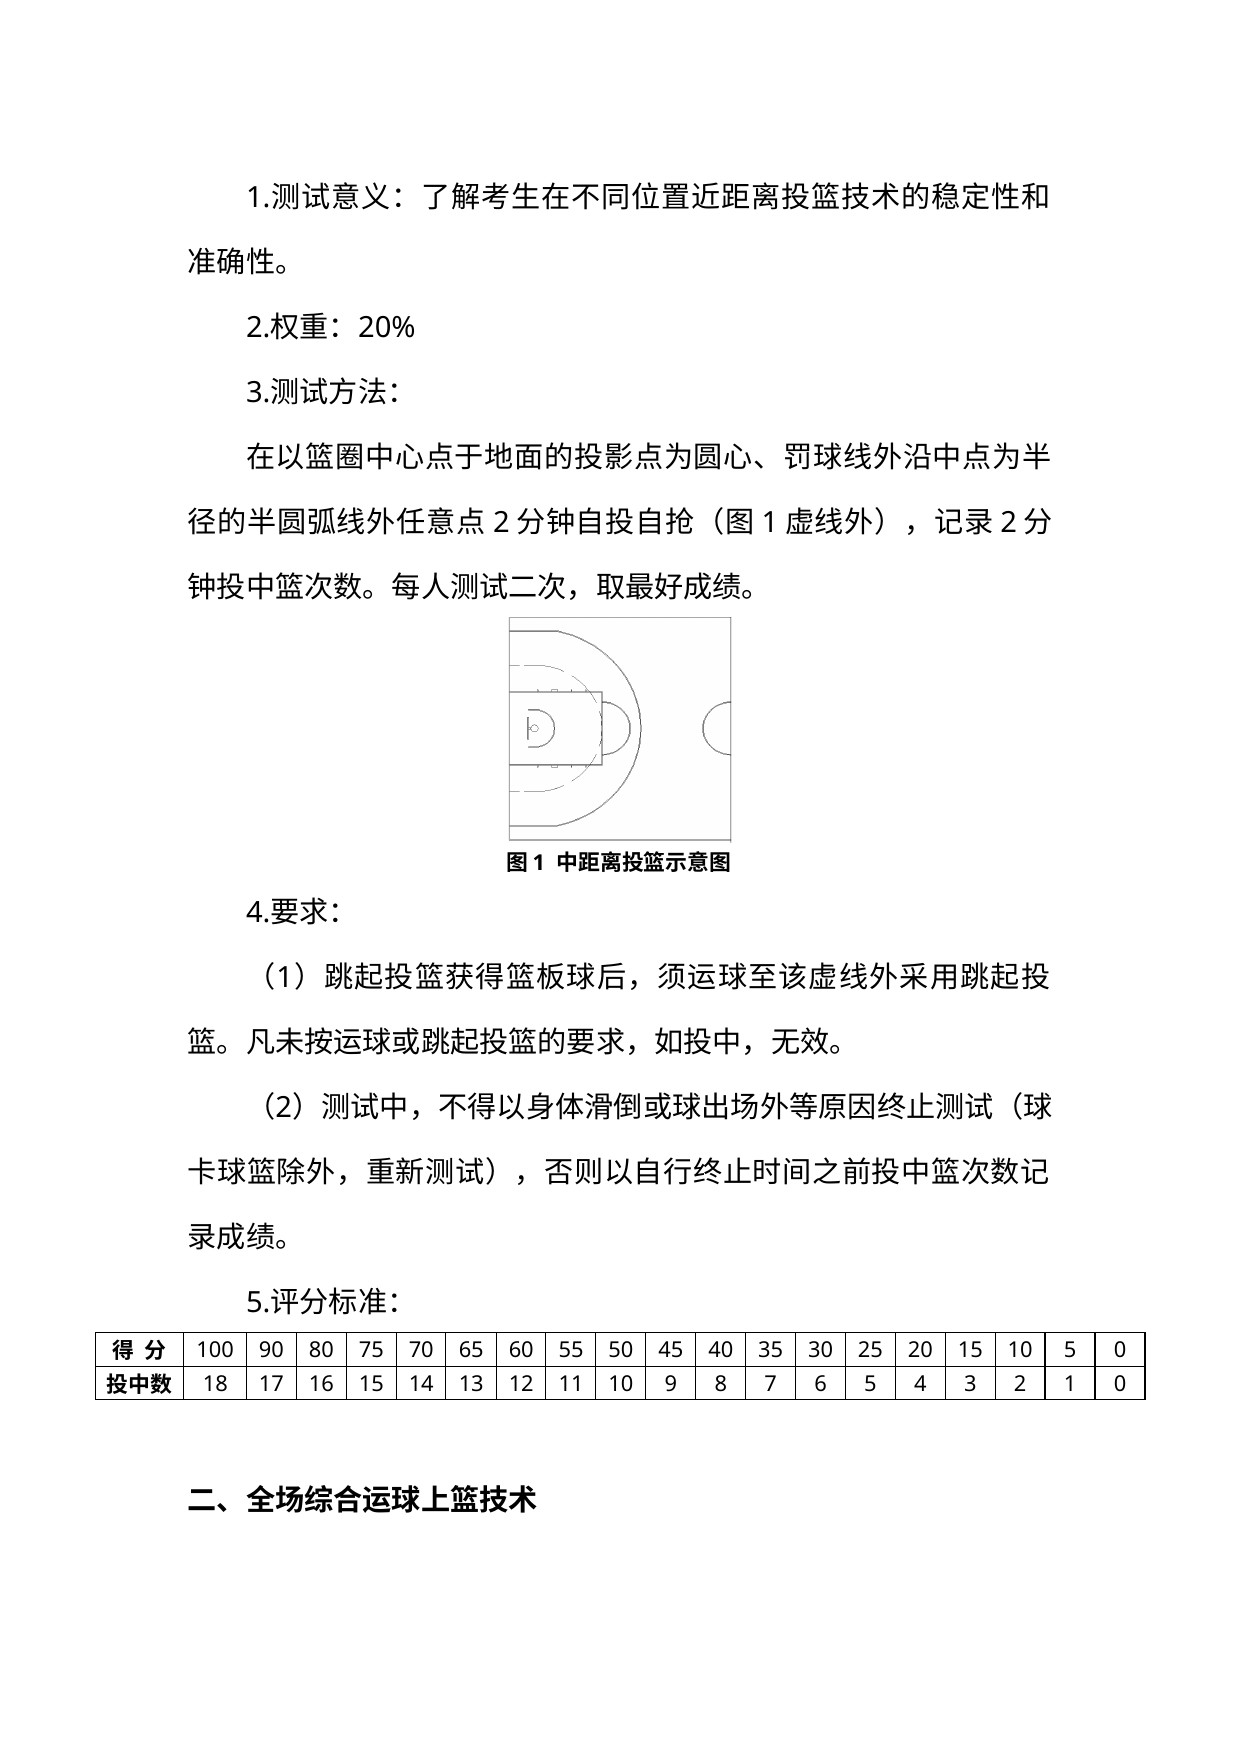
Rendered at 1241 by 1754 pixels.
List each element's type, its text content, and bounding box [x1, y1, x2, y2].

text 3.测试方法： [187, 357, 1053, 422]
table_cell 18 [184, 1367, 246, 1399]
table_cell 6 [796, 1367, 845, 1399]
table_header 35 [746, 1333, 795, 1366]
text 1.测试意义：了解考生在不同位置近距离投篮技术的稳定性和准确性。 [187, 162, 1053, 292]
table_cell 9 [646, 1367, 695, 1399]
table_header 50 [596, 1333, 645, 1366]
table_cell 11 [546, 1367, 595, 1399]
table_header 55 [546, 1333, 595, 1366]
text 2.权重：20% [187, 292, 1053, 357]
table_header 65 [446, 1333, 496, 1366]
table_cell 10 [596, 1367, 645, 1399]
text 5.评分标准： [187, 1267, 1053, 1332]
table_header 0 [1096, 1333, 1144, 1366]
table_cell 2 [996, 1367, 1044, 1399]
table_header 15 [946, 1333, 995, 1366]
table_cell 5 [846, 1367, 895, 1399]
text （1）跳起投篮获得篮板球后，须运球至该虚线外采用跳起投篮。凡未按运球或跳起投篮的要求，如投中，无效。 [187, 942, 1053, 1072]
table_cell 1 [1046, 1367, 1094, 1399]
table_cell 4 [896, 1367, 945, 1399]
table_cell 0 [1096, 1367, 1144, 1399]
table_cell 16 [297, 1367, 346, 1399]
text 在以篮圈中心点于地面的投影点为圆心、罚球线外沿中点为半径的半圆弧线外任意点2分钟自投自抢（图1虚线外），记录2分钟投中篮次数。每人测试二次，取最好成绩。 [187, 422, 1053, 617]
table_header 10 [996, 1333, 1044, 1366]
table_header 30 [796, 1333, 845, 1366]
text 4.要求： [187, 877, 1053, 942]
table_header 20 [896, 1333, 945, 1366]
table_header 60 [497, 1333, 545, 1366]
table_cell 投中数 [96, 1367, 183, 1399]
table_header 90 [247, 1333, 296, 1366]
table_header 80 [297, 1333, 346, 1366]
text （2）测试中，不得以身体滑倒或球出场外等原因终止测试（球卡球篮除外，重新测试），否则以自行终止时间之前投中篮次数记录成绩。 [187, 1072, 1053, 1267]
table_header 25 [846, 1333, 895, 1366]
table_header 40 [696, 1333, 745, 1366]
table_cell 14 [397, 1367, 445, 1399]
table_header 5 [1046, 1333, 1094, 1366]
text 图1 中距离投篮示意图 [187, 844, 965, 877]
table_cell 3 [946, 1367, 995, 1399]
table_header 45 [646, 1333, 695, 1366]
table_cell 12 [497, 1367, 545, 1399]
table_cell 8 [696, 1367, 745, 1399]
table_header 75 [347, 1333, 396, 1366]
table_header 70 [397, 1333, 445, 1366]
table_cell 7 [746, 1367, 795, 1399]
table_cell 17 [247, 1367, 296, 1399]
table_cell 13 [446, 1367, 496, 1399]
picture [508, 617, 732, 843]
table_header 得 分 [96, 1333, 183, 1366]
table_header 100 [184, 1333, 246, 1366]
table_cell 15 [347, 1367, 396, 1399]
text 二、全场综合运球上篮技术 [187, 1465, 1053, 1530]
